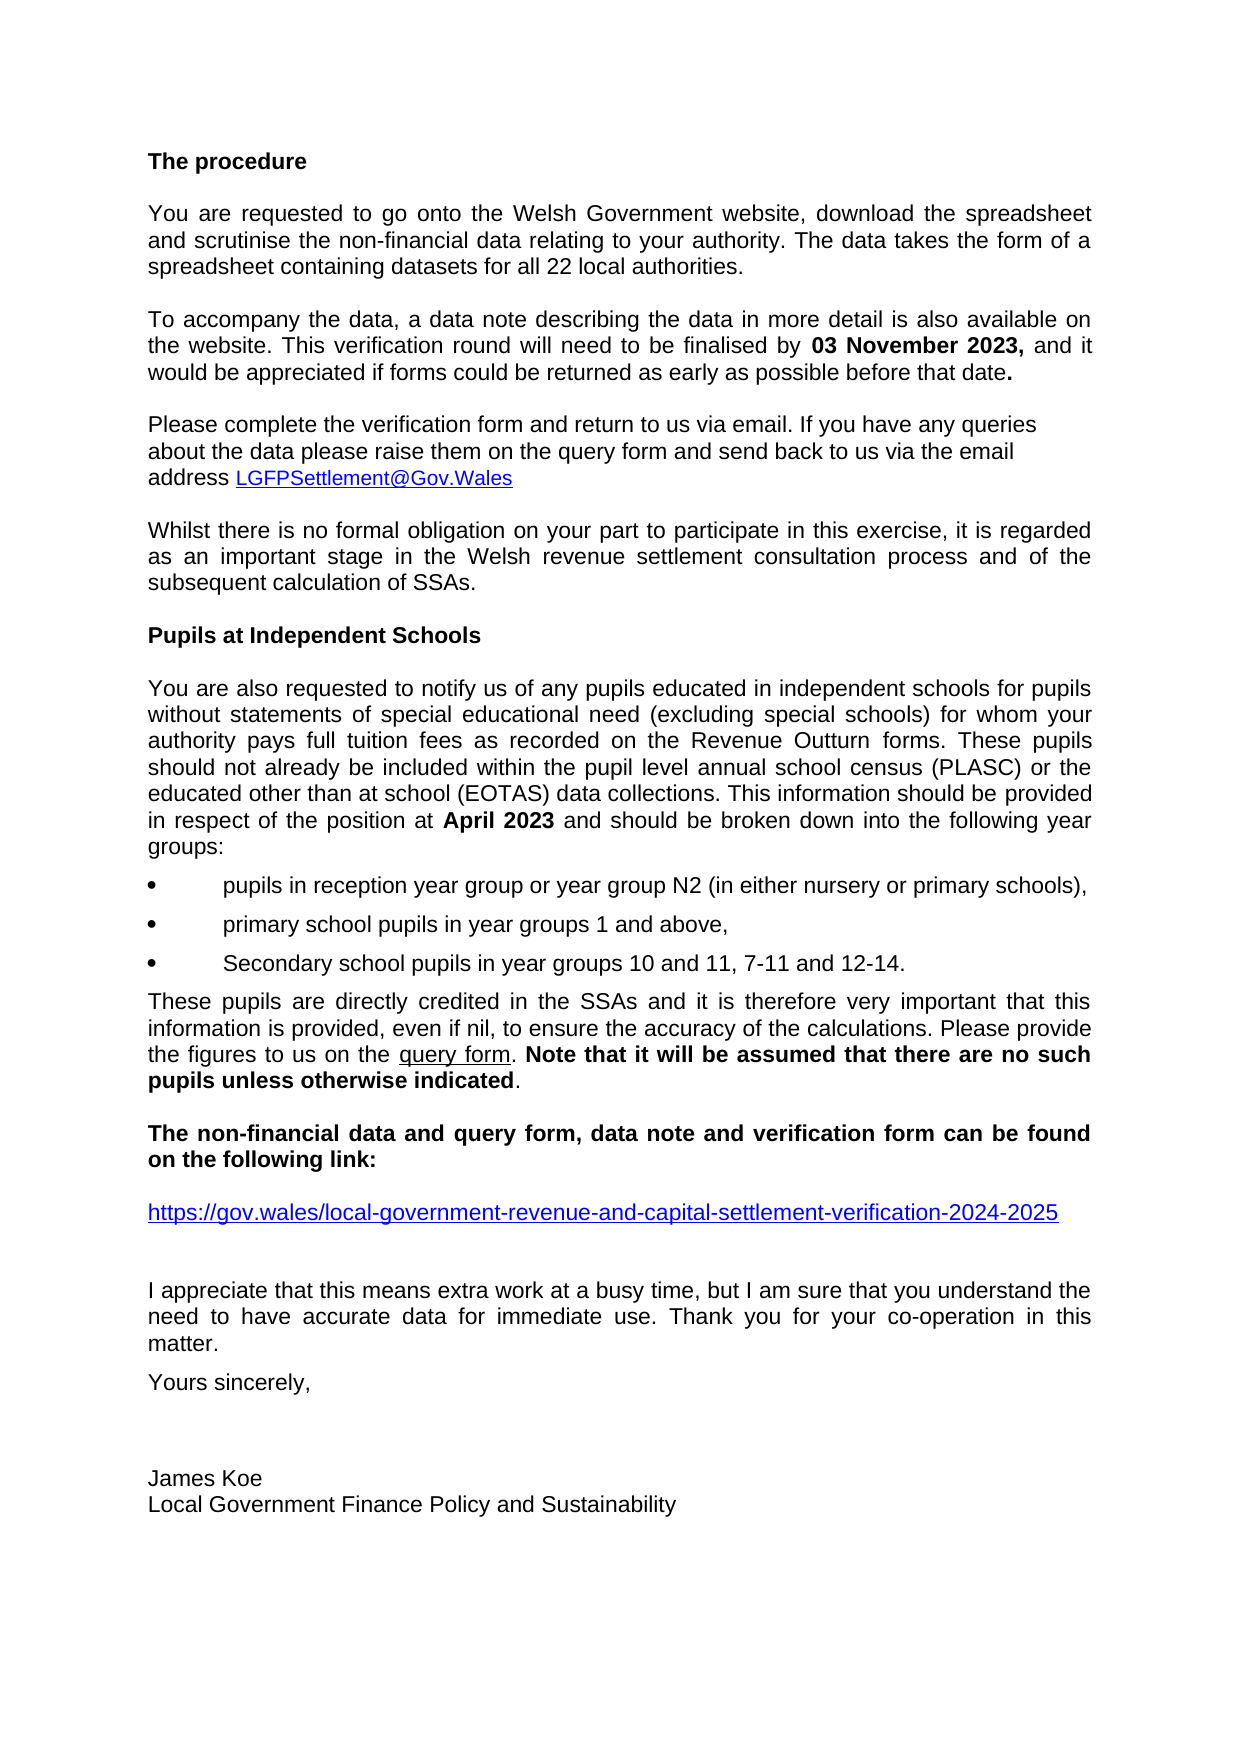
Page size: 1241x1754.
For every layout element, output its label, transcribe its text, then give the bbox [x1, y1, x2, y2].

text Yours sincerely, [148, 1368, 1092, 1395]
text I appreciate that this means extra work at a busy time, but I am sure that you understand the need to have accurate data for immediate use. Thank you for your co-operation in this matter. [148, 1277, 1092, 1356]
text These pupils are directly credited in the SSAs and it is therefore very important that this information is provided, even if nil, to ensure the accuracy of the calculations. Please provide the figures to us on the query form. Note that it will be assumed that there are no such pupils unless otherwise indicated. [148, 988, 1092, 1094]
list pupils in reception year group or year group N2 (in either nursery or primary schools), [148, 872, 1092, 898]
text You are requested to go onto the Welsh Government website, download the spreadsheet and scrutinise the non-financial data relating to your authority. The data takes the form of a spreadsheet containing datasets for all 22 local authorities. [148, 200, 1092, 279]
text You are also requested to notify us of any pupils educated in independent schools for pupils without statements of special educational need (excluding special schools) for whom your authority pays full tuition fees as recorded on the Revenue Outturn forms. These pupils should not already be included within the pupil level annual school census (PLASC) or the educated other than at school (EOTAS) data collections. This information should be provided in respect of the position at April 2023 and should be broken down into the following year groups: [148, 675, 1092, 859]
text Whilst there is no formal obligation on your part to participate in this exercise, it is regarded as an important stage in the Welsh revenue settlement consultation process and of the subsequent calculation of SSAs. [148, 517, 1092, 596]
list primary school pupils in year groups 1 and above, [148, 911, 1092, 937]
text The non-financial data and query form, data note and verification form can be found on the following link: [148, 1120, 1092, 1173]
text To accompany the data, a data note describing the data in more detail is also available on the website. This verification round will need to be finalised by 03 November 2023, and it would be appreciated if forms could be returned as early as possible before that date. [148, 306, 1092, 385]
text James Koe [148, 1465, 1092, 1491]
text Please complete the verification form and return to us via email. If you have any queries about the data please raise them on the query form and send back to us via the email address LGFPSettlement@Gov.Wales [148, 411, 1092, 490]
list Secondary school pupils in year groups 10 and 11, 7-11 and 12-14. [148, 949, 1092, 976]
text The procedure [148, 148, 1092, 174]
text Pupils at Independent Schools [148, 622, 1092, 648]
text https://gov.wales/local-government-revenue-and-capital-settlement-verification-2024-2025 [148, 1199, 1092, 1226]
text Local Government Finance Policy and Sustainability [148, 1491, 1092, 1517]
